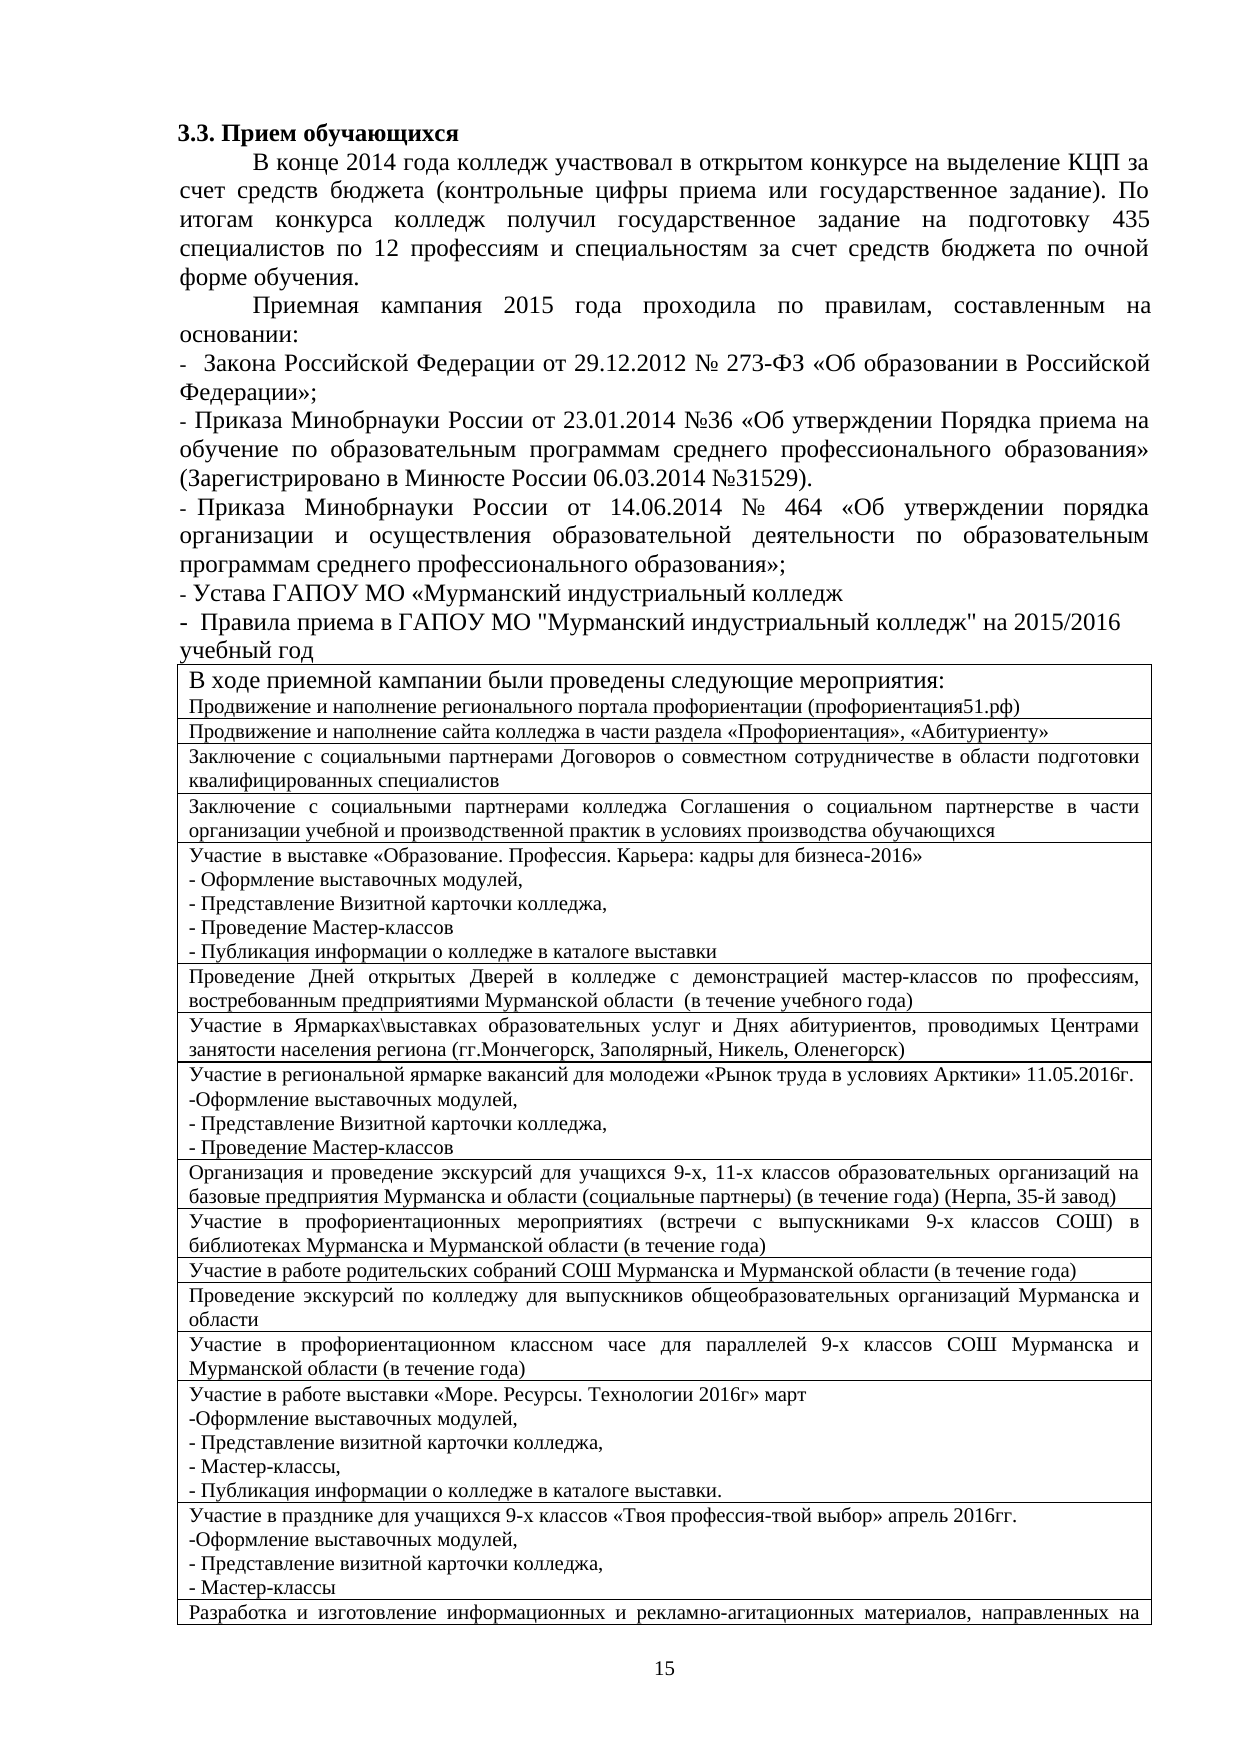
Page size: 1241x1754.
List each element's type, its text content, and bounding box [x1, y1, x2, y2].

subtitle 3.3. Прием обучающихся [177, 118, 1152, 147]
table_cell Участие в празднике для учащихся 9-х классов «Твоя профессия-твой выбор» апрель 2016гг. -Оформление выставочных модулей, - Представление визитной карточки колледжа, - Мастер-классы [178, 1503, 1151, 1599]
table_cell Участие в Ярмарках\выставках образовательных услуг и Днях абитуриентов, проводимых Центрами занятости населения региона (гг.Мончегорск, Заполярный, Никель, Оленегорск) [178, 1013, 1151, 1061]
table_cell Участие в работе выставки «Море. Ресурсы. Технологии 2016г» март -Оформление выставочных модулей, - Представление визитной карточки колледжа, - Мастер-классы, - Публикация информации о колледже в каталоге выставки. [178, 1381, 1151, 1502]
text Приемная кампания 2015 года проходила по правилам, составленным на основании: [179, 291, 1152, 348]
list Устава ГАПОУ МО «Мурманский индустриальный колледж [179, 578, 1152, 607]
table_cell Продвижение и наполнение сайта колледжа в части раздела «Профориентация», «Абитуриенту» [178, 719, 1151, 743]
table_cell Участие в профориентационных мероприятиях (встречи с выпускниками 9-х классов СОШ) в библиотеках Мурманска и Мурманской области (в течение года) [178, 1209, 1151, 1257]
list Приказа Минобрнауки России от 23.01.2014 №36 «Об утверждении Порядка приема на обучение по образовательным программам среднего профессионального образования» (Зарегистрировано в Минюсте России 06.03.2014 №31529). [179, 406, 1149, 492]
table_cell Участие в работе родительских собраний СОШ Мурманска и Мурманской области (в течение года) [178, 1258, 1151, 1282]
table_cell Организация и проведение экскурсий для учащихся 9-х, 11-х классов образовательных организаций на базовые предприятия Мурманска и области (социальные партнеры) (в течение года) (Нерпа, 35-й завод) [178, 1160, 1151, 1208]
table_header В ходе приемной кампании были проведены следующие мероприятия: Продвижение и наполнение регионального портала профориентации (профориентация51.рф) [178, 665, 1151, 718]
table_cell Участие в выставке «Образование. Профессия. Карьера: кадры для бизнеса-2016» - Оформление выставочных модулей, - Представление Визитной карточки колледжа, - Проведение Мастер-классов - Публикация информации о колледже в каталоге выставки [178, 843, 1151, 963]
table_cell Заключение с социальными партнерами Договоров о совместном сотрудничестве в области подготовки квалифицированных специалистов [178, 744, 1151, 792]
list Закона Российской Федерации от 29.12.2012 № 273-ФЗ «Об образовании в Российской Федерации»; [179, 348, 1152, 406]
list Приказа Минобрнауки России от 14.06.2014 № 464 «Об утверждении порядка организации и осуществления образовательной деятельности по образовательным программам среднего профессионального образования»; [179, 492, 1149, 578]
table_cell Участие в профориентационном классном часе для параллелей 9-х классов СОШ Мурманска и Мурманской области (в течение года) [178, 1332, 1151, 1380]
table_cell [178, 1600, 1151, 1624]
table_cell Проведение экскурсий по колледжу для выпускников общеобразовательных организаций Мурманска и области [178, 1283, 1151, 1331]
text - Правила приема в ГАПОУ МО "Мурманский индустриальный колледж" на 2015/2016 учебный год [179, 607, 1152, 664]
table_cell Заключение с социальными партнерами колледжа Соглашения о социальном партнерстве в части организации учебной и производственной практик в условиях производства обучающихся [178, 794, 1151, 842]
text В конце 2014 года колледж участвовал в открытом конкурсе на выделение КЦП за счет средств бюджета (контрольные цифры приема или государственное задание). По итогам конкурса колледж получил государственное задание на подготовку 435 специалистов по 12 профессиям и специальностям за счет средств бюджета по очной форме обучения. [179, 147, 1149, 291]
table_cell Проведение Дней открытых Дверей в колледже с демонстрацией мастер-классов по профессиям, востребованным предприятиями Мурманской области (в течение учебного года) [178, 964, 1151, 1012]
table_cell Участие в региональной ярмарке вакансий для молодежи «Рынок труда в условиях Арктики» 11.05.2016г. -Оформление выставочных модулей, - Представление Визитной карточки колледжа, - Проведение Мастер-классов [178, 1063, 1151, 1159]
